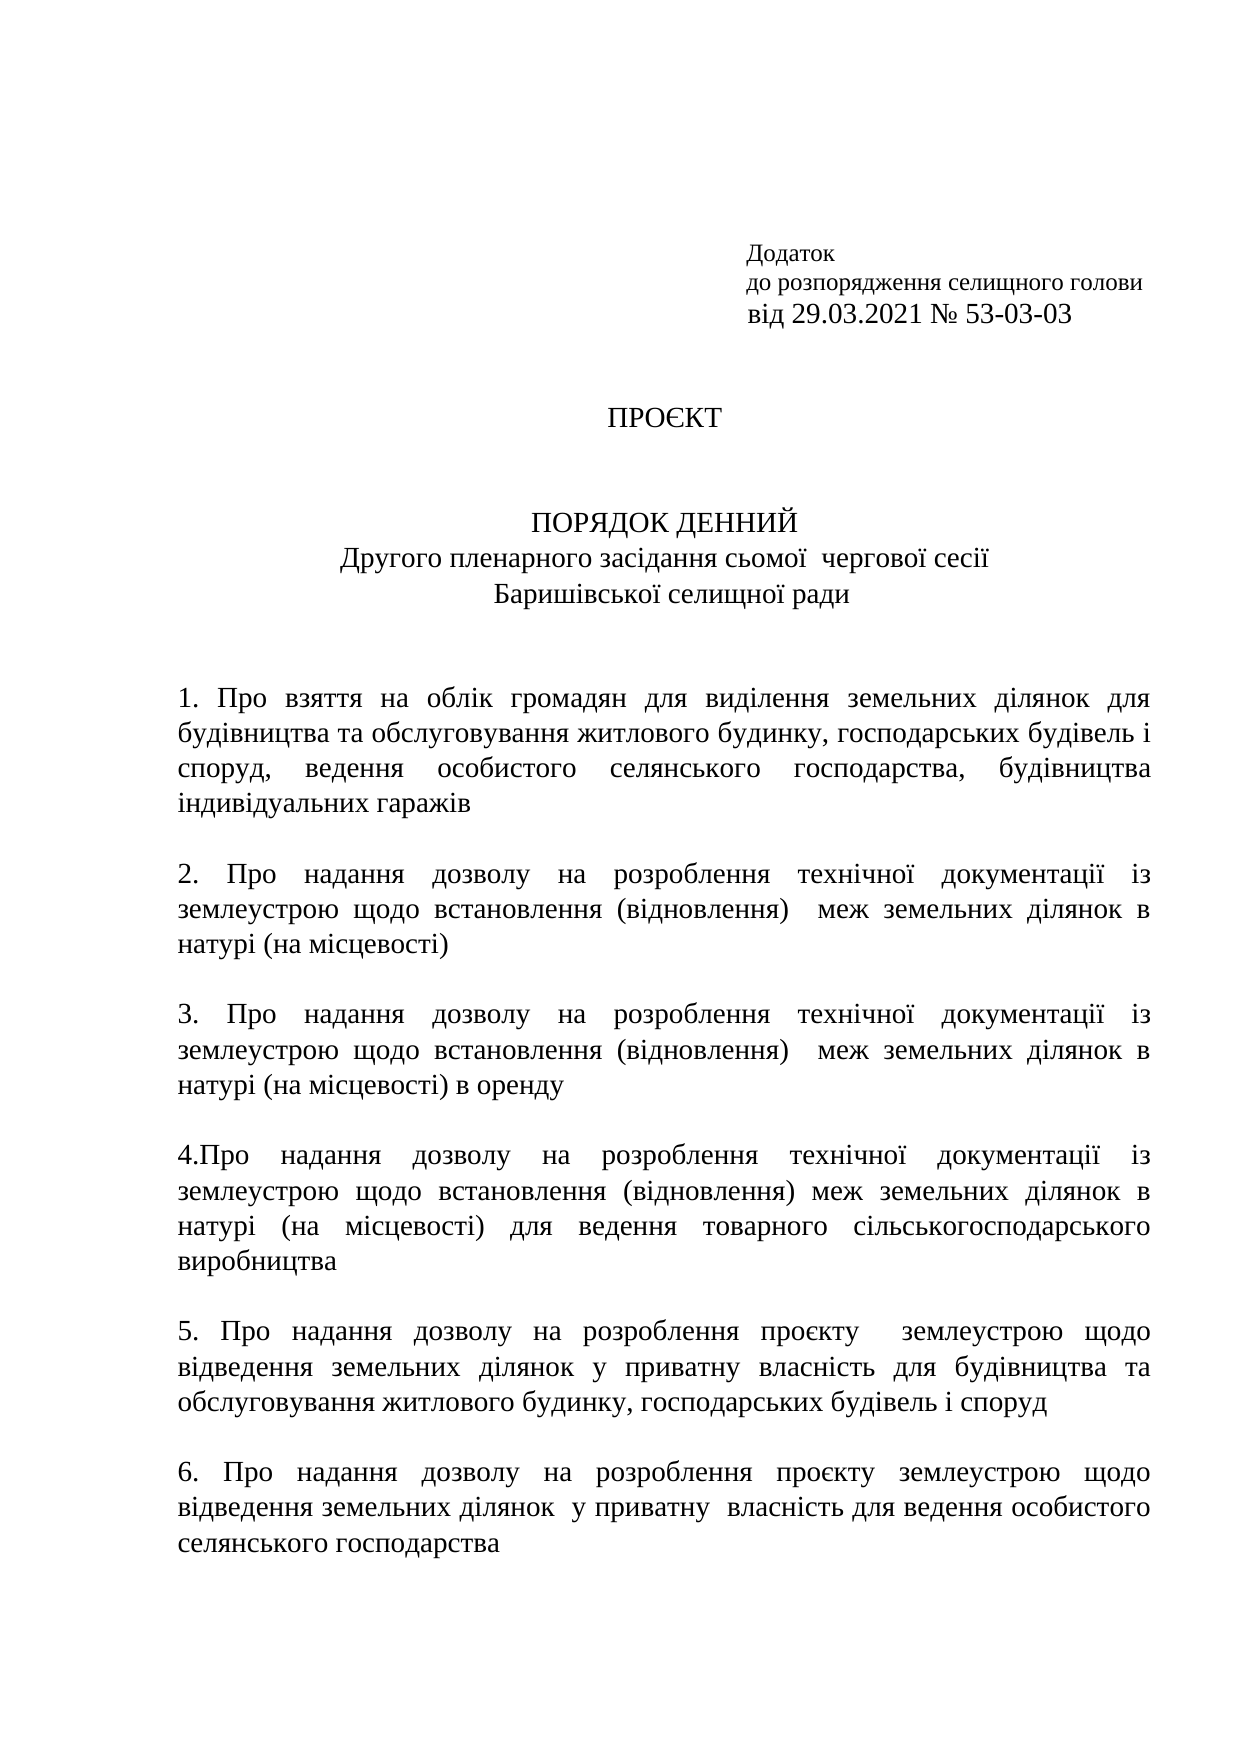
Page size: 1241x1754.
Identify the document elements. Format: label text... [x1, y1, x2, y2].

text 3. Про надання дозволу на розроблення технічної документації із землеустрою щодо встановлення (відновлення) меж земельних ділянок в натурі (на місцевості) в оренду [177, 997, 1152, 1101]
text 2. Про надання дозволу на розроблення технічної документації із землеустрою щодо встановлення (відновлення) меж земельних ділянок в натурі (на місцевості) [177, 856, 1152, 960]
text від 29.03.2021 № 53-03-03 [177, 296, 1152, 329]
text ПОРЯДОК ДЕННИЙ [177, 505, 1152, 539]
text 5. Про надання дозволу на розроблення проєкту землеустрою щодо відведення земельних ділянок у приватну власність для будівництва та обслуговування житлового будинку, господарських будівель і споруд [177, 1313, 1152, 1417]
text Баришівської селищної ради [177, 576, 1152, 609]
text ПРОЄКТ [177, 400, 1152, 433]
text Другого пленарного засідання сьомої чергової сесії [177, 541, 1152, 574]
text 6. Про надання дозволу на розроблення проєкту землеустрою щодо відведення земельних ділянок у приватну власність для ведення особистого селянського господарства [177, 1454, 1152, 1558]
text 4.Про надання дозволу на розроблення технічної документації із землеустрою щодо встановлення (відновлення) меж земельних ділянок в натурі (на місцевості) для ведення товарного сільськогосподарського виробництва [177, 1137, 1152, 1277]
text Додаток [177, 238, 1152, 267]
text 1. Про взяття на облік громадян для виділення земельних ділянок для будівництва та обслуговування житлового будинку, господарських будівель і споруд, ведення особистого селянського господарства, будівництва індивідуальних гаражів [177, 680, 1152, 819]
text до розпорядження селищного голови [177, 267, 1152, 296]
